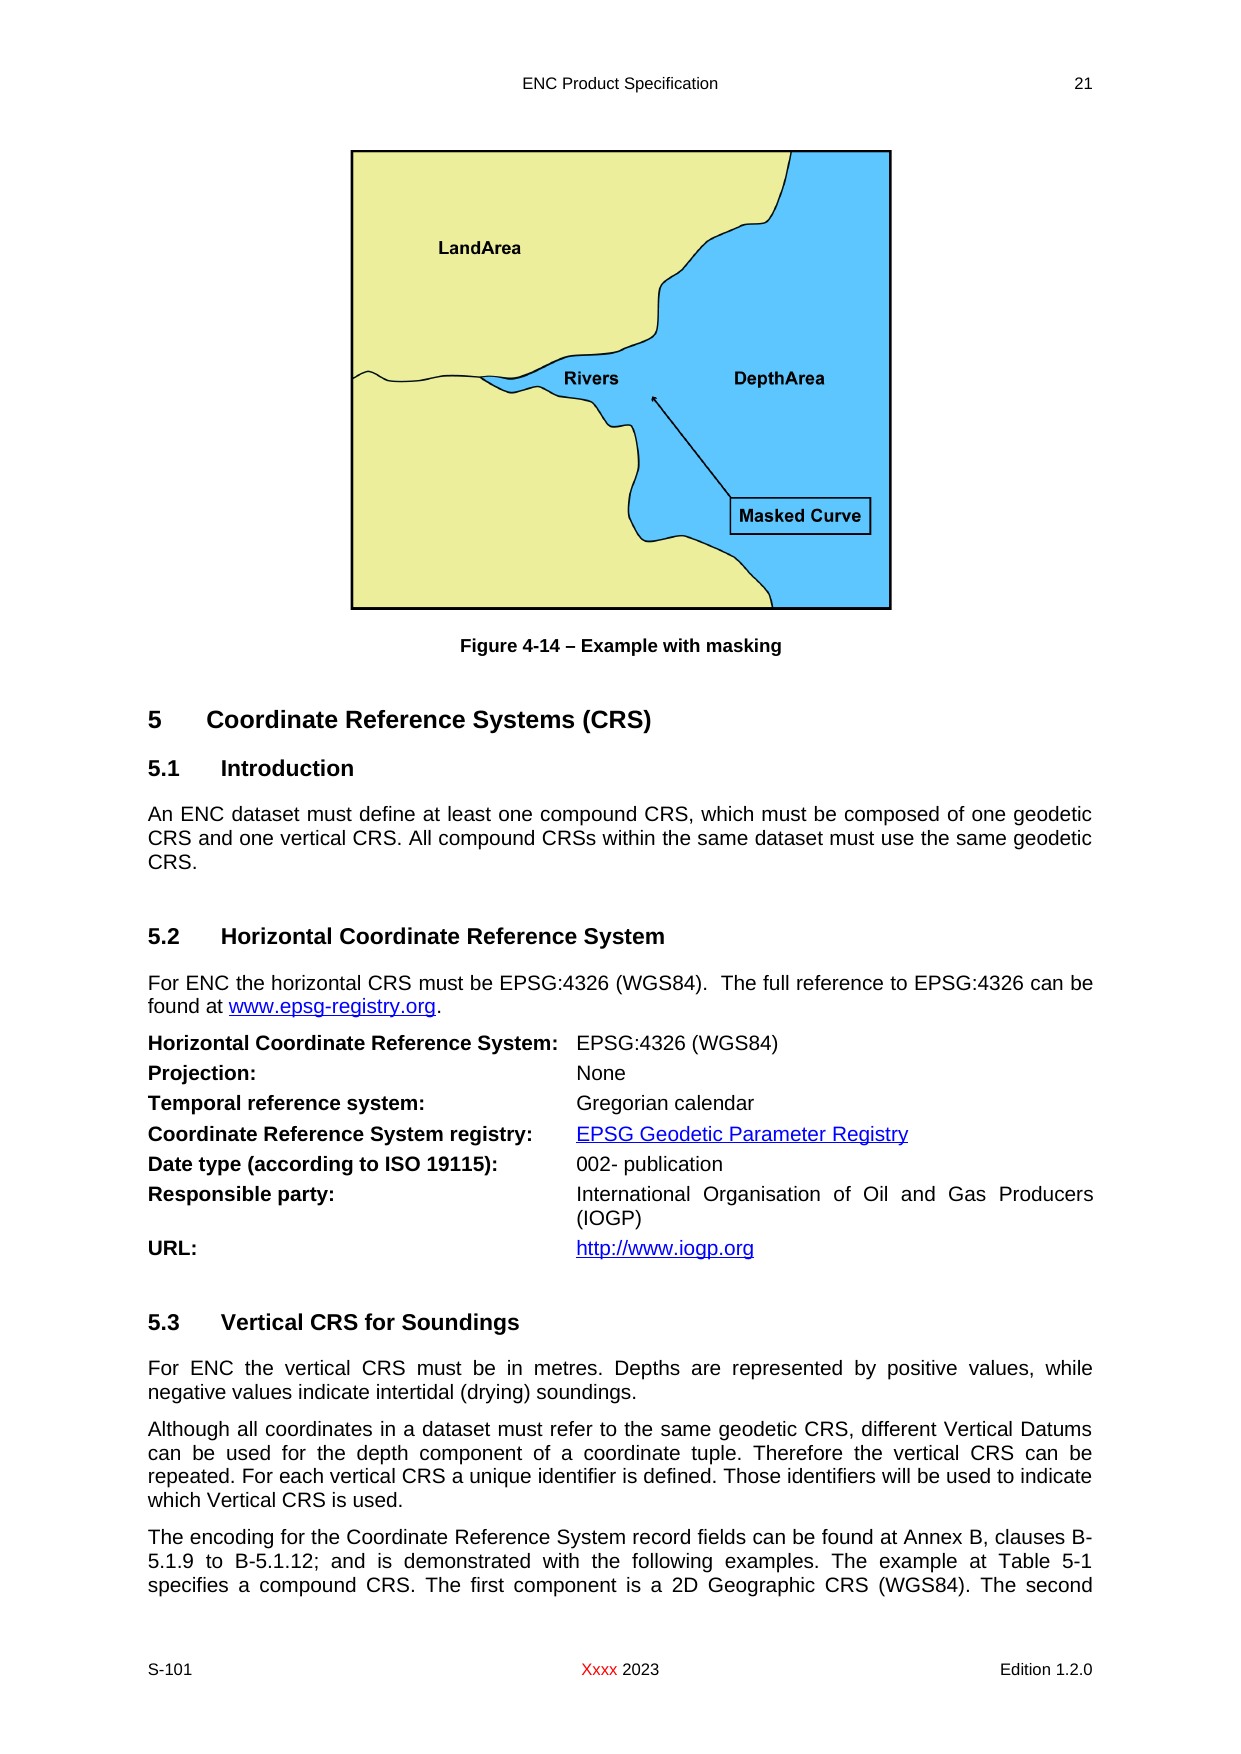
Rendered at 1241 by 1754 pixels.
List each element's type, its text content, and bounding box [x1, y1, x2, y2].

subtitle Coordinate Reference Systems (CRS) [148, 706, 1094, 734]
subtitle Horizontal Coordinate Reference System [148, 923, 1094, 949]
subtitle Vertical CRS for Soundings [148, 1309, 1094, 1335]
text Responsible party: International Organisation of Oil and Gas Producers (IOGP) [148, 1182, 1094, 1230]
text An ENC dataset must define at least one compound CRS, which must be composed of one geodetic CRS and one vertical CRS. All compound CRSs within the same dataset must use the same geodetic CRS. [148, 802, 1094, 874]
text URL: http://www.iogp.org [148, 1236, 1094, 1260]
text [148, 1525, 1094, 1597]
text Horizontal Coordinate Reference System: EPSG:4326 (WGS84) [148, 1031, 1094, 1055]
text For ENC the horizontal CRS must be EPSG:4326 (WGS84). The full reference to EPSG:4326 can be found at www.epsg-registry.org. [148, 970, 1094, 1018]
text Although all coordinates in a dataset must refer to the same geodetic CRS, different Vertical Datums can be used for the depth component of a coordinate tuple. Therefore the vertical CRS can be repeated. For each vertical CRS a unique identifier is defined. Those identifiers will be used to indicate which Vertical CRS is used. [148, 1416, 1094, 1512]
text Temporal reference system: Gregorian calendar [148, 1091, 1094, 1115]
subtitle Introduction [148, 755, 1094, 781]
text Figure 4-14 – Example with masking [148, 635, 1094, 657]
text Date type (according to ISO 19115): 002- publication [148, 1152, 1094, 1176]
picture [350, 150, 892, 610]
text Coordinate Reference System registry: EPSG Geodetic Parameter Registry [148, 1121, 1094, 1145]
text For ENC the vertical CRS must be in metres. Depths are represented by positive values, while negative values indicate intertidal (drying) soundings. [148, 1356, 1094, 1404]
text Projection: None [148, 1061, 1094, 1085]
